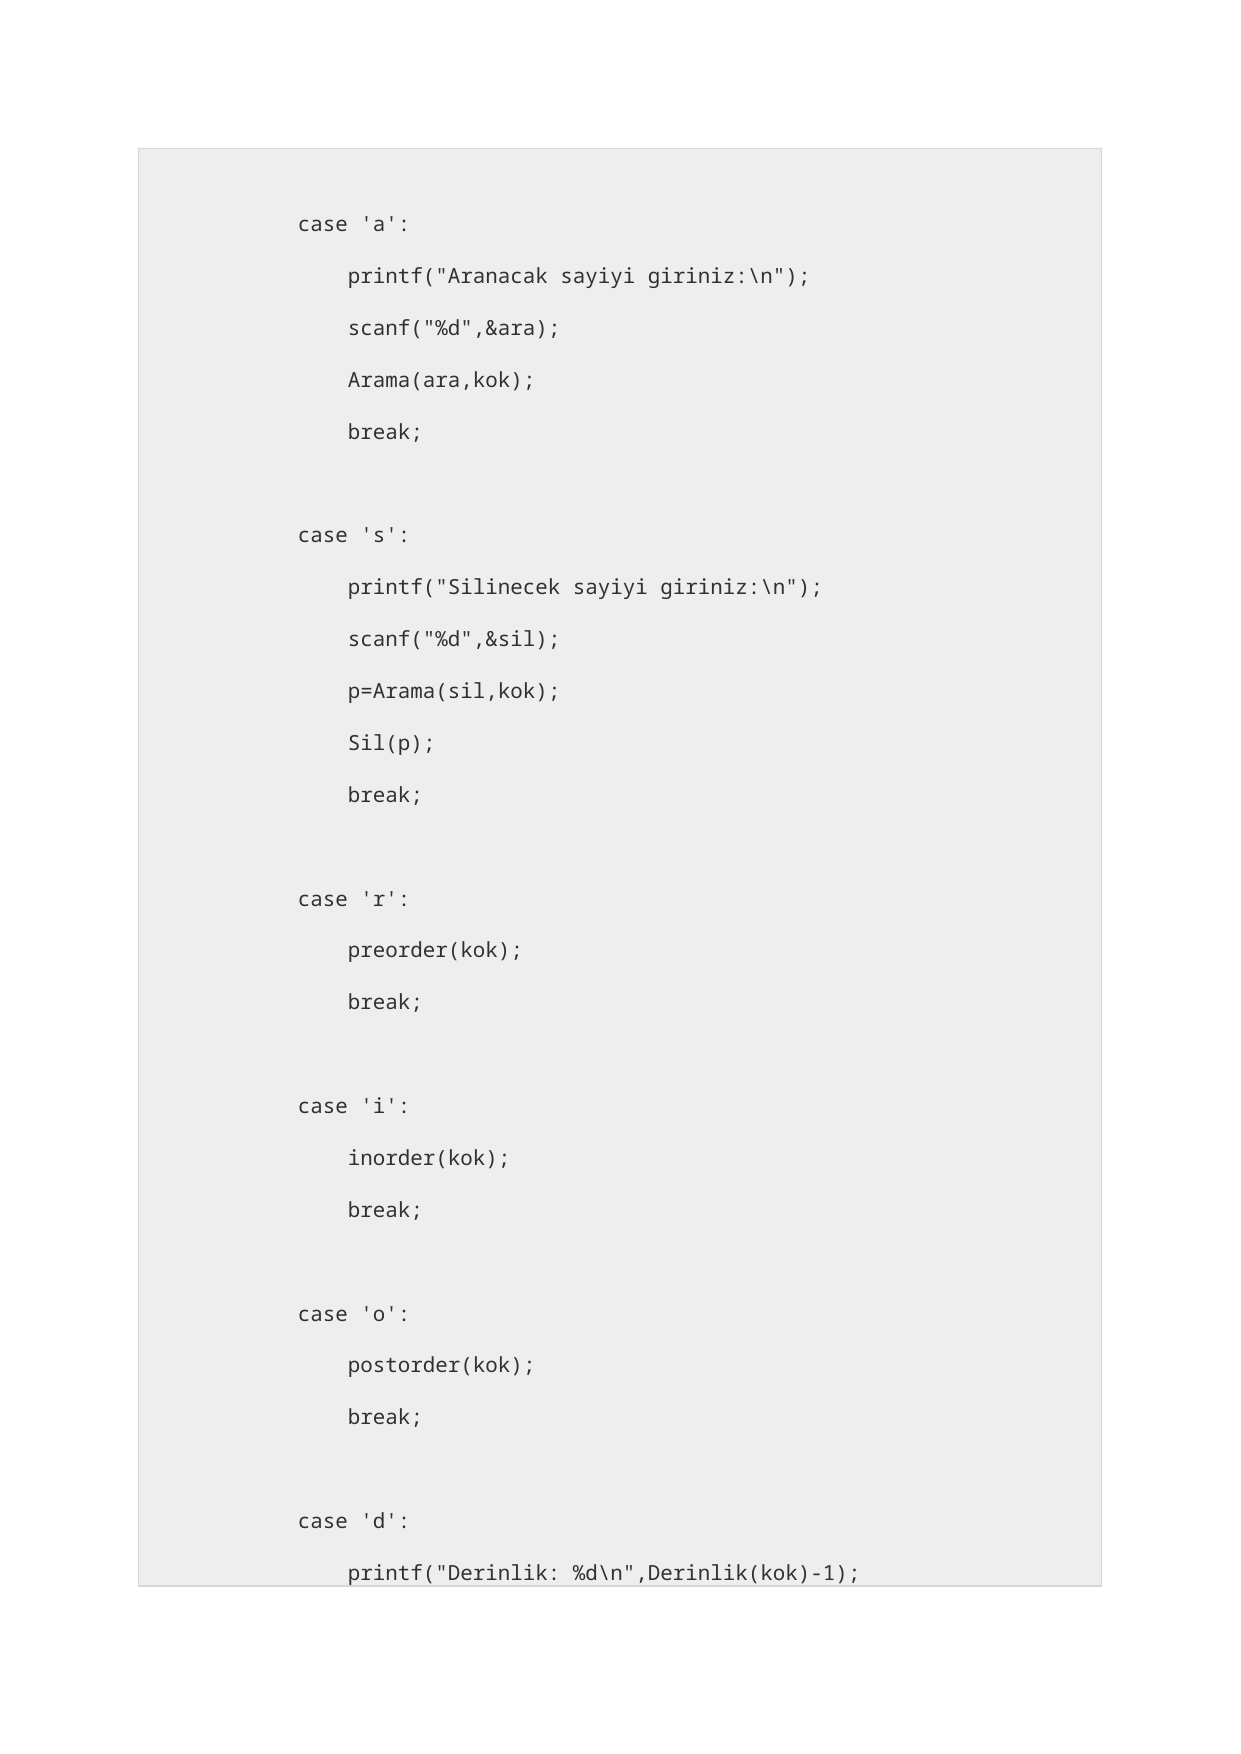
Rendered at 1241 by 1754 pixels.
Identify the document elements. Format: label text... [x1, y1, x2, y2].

text postorder(kok); [139, 1341, 1101, 1379]
text printf("Aranacak sayiyi giriniz:\n"); [139, 251, 1101, 290]
text scanf("%d",&sil); [139, 614, 1101, 653]
text printf("Silinecek sayiyi giriniz:\n"); [139, 563, 1101, 601]
text case 'a': [139, 199, 1101, 238]
text case 'r': [139, 874, 1101, 912]
text scanf("%d",&ara); [139, 303, 1101, 342]
text break; [139, 1393, 1101, 1431]
text case 'i': [139, 1081, 1101, 1120]
text break; [139, 1185, 1101, 1223]
text printf("Derinlik: %d\n",Derinlik(kok)-1); [139, 1548, 1101, 1585]
text break; [139, 770, 1101, 808]
text Arama(ara,kok); [139, 355, 1101, 393]
text preorder(kok); [139, 926, 1101, 964]
text case 's': [139, 511, 1101, 549]
text p=Arama(sil,kok); [139, 666, 1101, 705]
text Sil(p); [139, 718, 1101, 757]
text break; [139, 978, 1101, 1016]
text inorder(kok); [139, 1133, 1101, 1172]
text break; [139, 407, 1101, 445]
text case 'd': [139, 1496, 1101, 1535]
text case 'o': [139, 1289, 1101, 1327]
